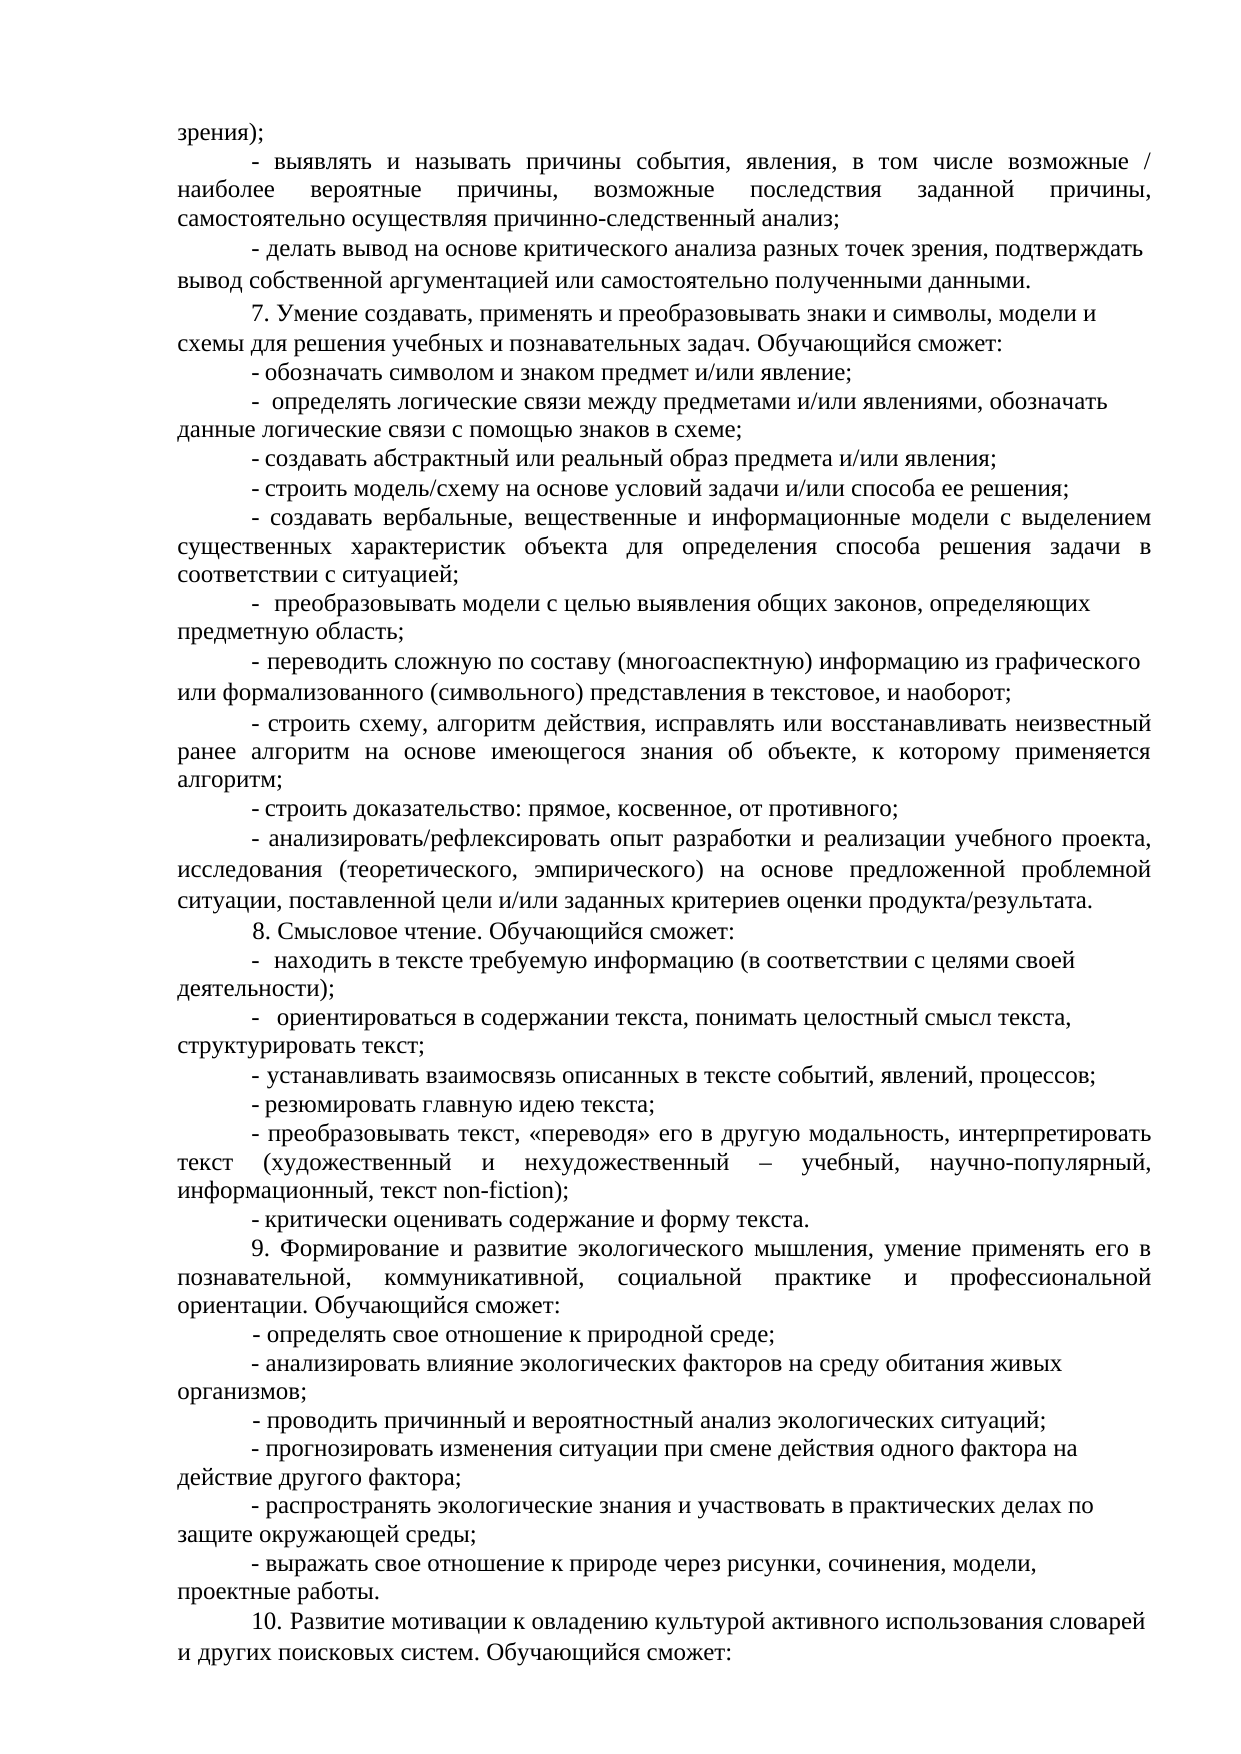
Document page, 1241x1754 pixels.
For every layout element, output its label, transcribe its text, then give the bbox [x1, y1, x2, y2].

text 8. Смысловое чтение. Обучающийся сможет: [252, 916, 1152, 945]
text 7. Умение создавать, применять и преобразовывать знаки и символы, модели и схемы для решения учебных и познавательных задач. Обучающийся сможет: [177, 298, 1152, 357]
list находить в тексте требуемую информацию (в соответствии с целями своей деятельности); [177, 946, 1152, 1002]
text - распространять экологические знания и участвовать в практических делах по защите окружающей среды; [177, 1492, 1150, 1547]
list других поисковых систем. Обучающийся сможет: [177, 1637, 1152, 1666]
list определять логические связи между предметами и/или явлениями, обозначать данные логические связи с помощью знаков в схеме; [177, 387, 1150, 443]
text - выражать свое отношение к природе через рисунки, сочинения, модели, проектные работы. [177, 1549, 1152, 1604]
list критически оценивать содержание и форму текста. [251, 1204, 1152, 1233]
list создавать абстрактный или реальный образ предмета и/или явления; [251, 443, 1152, 472]
text - прогнозировать изменения ситуации при смене действия одного фактора на действие другого фактора; [177, 1435, 1152, 1490]
list выявлять и называть причины события, явления, в том числе возможные / наиболее вероятные причины, возможные последствия заданной причины, самостоятельно осуществляя причинно-следственный анализ; [177, 147, 1152, 231]
text - определять свое отношение к природной среде; [252, 1319, 1152, 1347]
text - проводить причинный и вероятностный анализ экологических ситуаций; [252, 1405, 1152, 1433]
list Формирование и развитие экологического мышления, умение применять его в познавательной, коммуникативной, социальной практике и профессиональной ориентации. Обучающийся сможет: [177, 1234, 1152, 1319]
list переводить сложную по составу (многоаспектную) информацию из графического или формализованного (символьного) представления в текстовое, и наоборот; [177, 646, 1152, 706]
list преобразовывать модели с целью выявления общих законов, определяющих предметную область; [177, 589, 1150, 645]
list создавать вербальные, вещественные и информационные модели с выделением существенных характеристик объекта для определения способа решения задачи в соответствии с ситуацией; [177, 503, 1152, 588]
list устанавливать взаимосвязь описанных в тексте событий, явлений, процессов; [251, 1061, 1152, 1089]
text зрения); [177, 117, 1152, 146]
list делать вывод на основе критического анализа разных точек зрения, подтверждать вывод собственной аргументацией или самостоятельно полученными данными. [177, 233, 1150, 294]
list анализировать/рефлексировать опыт разработки и реализации учебного проекта, исследования (теоретического, эмпирического) на основе предложенной проблемной ситуации, поставленной цели и/или заданных критериев оценки продукта/результата. [177, 823, 1152, 914]
list обозначать символом и знаком предмет и/или явление; [251, 357, 1152, 386]
list резюмировать главную идею текста; [251, 1089, 1152, 1118]
list ориентироваться в содержании текста, понимать целостный смысл текста, структурировать текст; [177, 1003, 1150, 1059]
list Развитие мотивации к овладению культурой активного использования словарей [251, 1606, 1152, 1635]
list строить модель/схему на основе условий задачи и/или способа ее решения; [251, 473, 1152, 502]
list строить доказательство: прямое, косвенное, от противного; [251, 793, 1152, 822]
list преобразовывать текст, «переводя» его в другую модальность, интерпретировать текст (художественный и нехудожественный – учебный, научно-популярный, информационный, текст non-fiction); [177, 1119, 1152, 1204]
list строить схему, алгоритм действия, исправлять или восстанавливать неизвестный ранее алгоритм на основе имеющегося знания об объекте, к которому применяется алгоритм; [177, 708, 1152, 793]
text - анализировать влияние экологических факторов на среду обитания живых организмов; [177, 1349, 1152, 1404]
